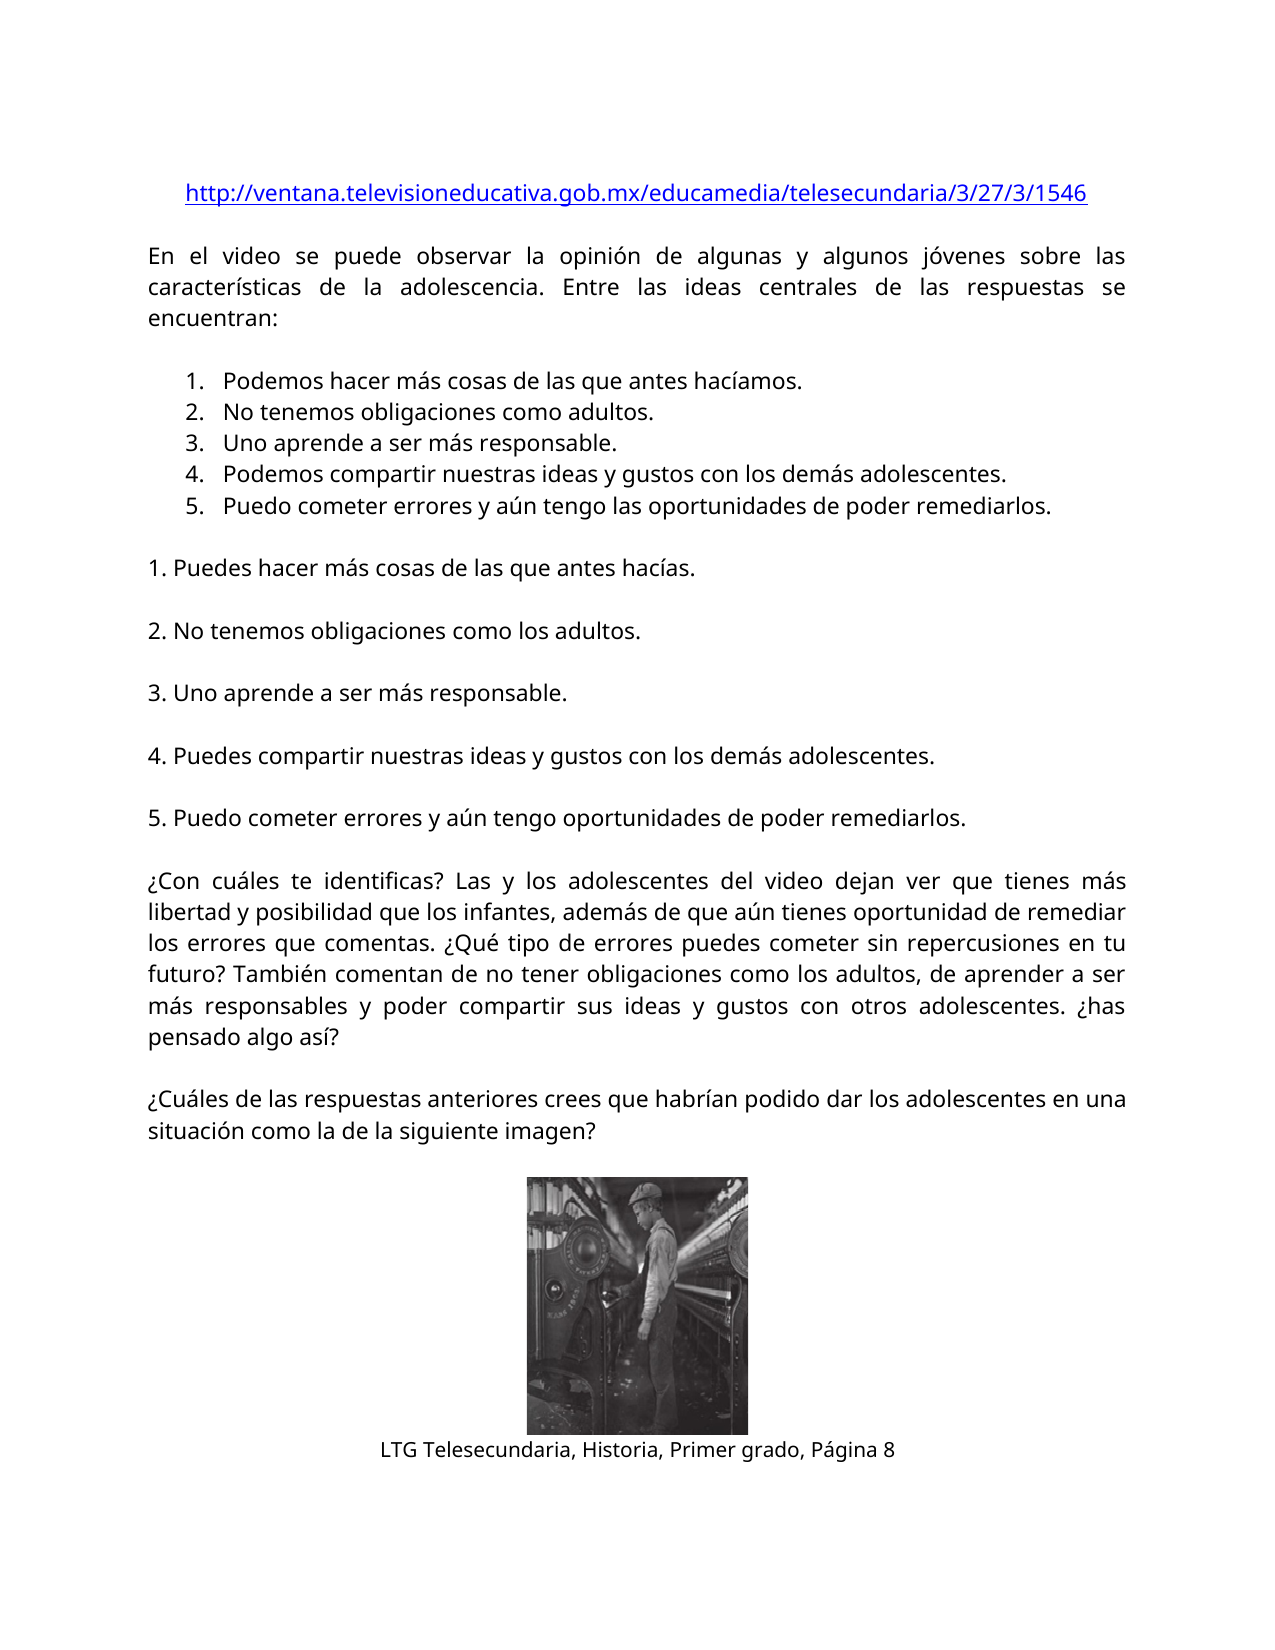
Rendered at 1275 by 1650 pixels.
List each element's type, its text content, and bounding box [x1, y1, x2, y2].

list Podemos hacer más cosas de las que antes hacíamos. [185, 365, 1127, 396]
list Uno aprende a ser más responsable. [185, 427, 1127, 458]
text 3. Uno aprende a ser más responsable. [148, 677, 1127, 708]
text En el video se puede observar la opinión de algunas y algunos jóvenes sobre las características de la adolescencia. Entre las ideas centrales de las respuestas se encuentran: [148, 240, 1127, 333]
list No tenemos obligaciones como adultos. [185, 396, 1127, 427]
picture [526, 1177, 749, 1435]
text 4. Puedes compartir nuestras ideas y gustos con los demás adolescentes. [148, 740, 1127, 771]
list http://ventana.televisioneducativa.gob.mx/educamedia/telesecundaria/3/27/3/1546 [185, 177, 1127, 208]
list Puedo cometer errores y aún tengo las oportunidades de poder remediarlos. [185, 490, 1127, 521]
text ¿Con cuáles te identificas? Las y los adolescentes del video dejan ver que tienes más libertad y posibilidad que los infantes, además de que aún tienes oportunidad de remediar los errores que comentas. ¿Qué tipo de errores puedes cometer sin repercusiones en tu futuro? También comentan de no tener obligaciones como los adultos, de aprender a ser más responsables y poder compartir sus ideas y gustos con otros adolescentes. ¿has pensado algo así? [148, 865, 1127, 1052]
text LTG Telesecundaria, Historia, Primer grado, Página 8 [148, 1435, 1127, 1463]
text ¿Cuáles de las respuestas anteriores crees que habrían podido dar los adolescentes en una situación como la de la siguiente imagen? [148, 1083, 1127, 1146]
text 2. No tenemos obligaciones como los adultos. [148, 615, 1127, 646]
text 5. Puedo cometer errores y aún tengo oportunidades de poder remediarlos. [148, 802, 1127, 833]
list Podemos compartir nuestras ideas y gustos con los demás adolescentes. [185, 458, 1127, 490]
text 1. Puedes hacer más cosas de las que antes hacías. [148, 552, 1127, 583]
